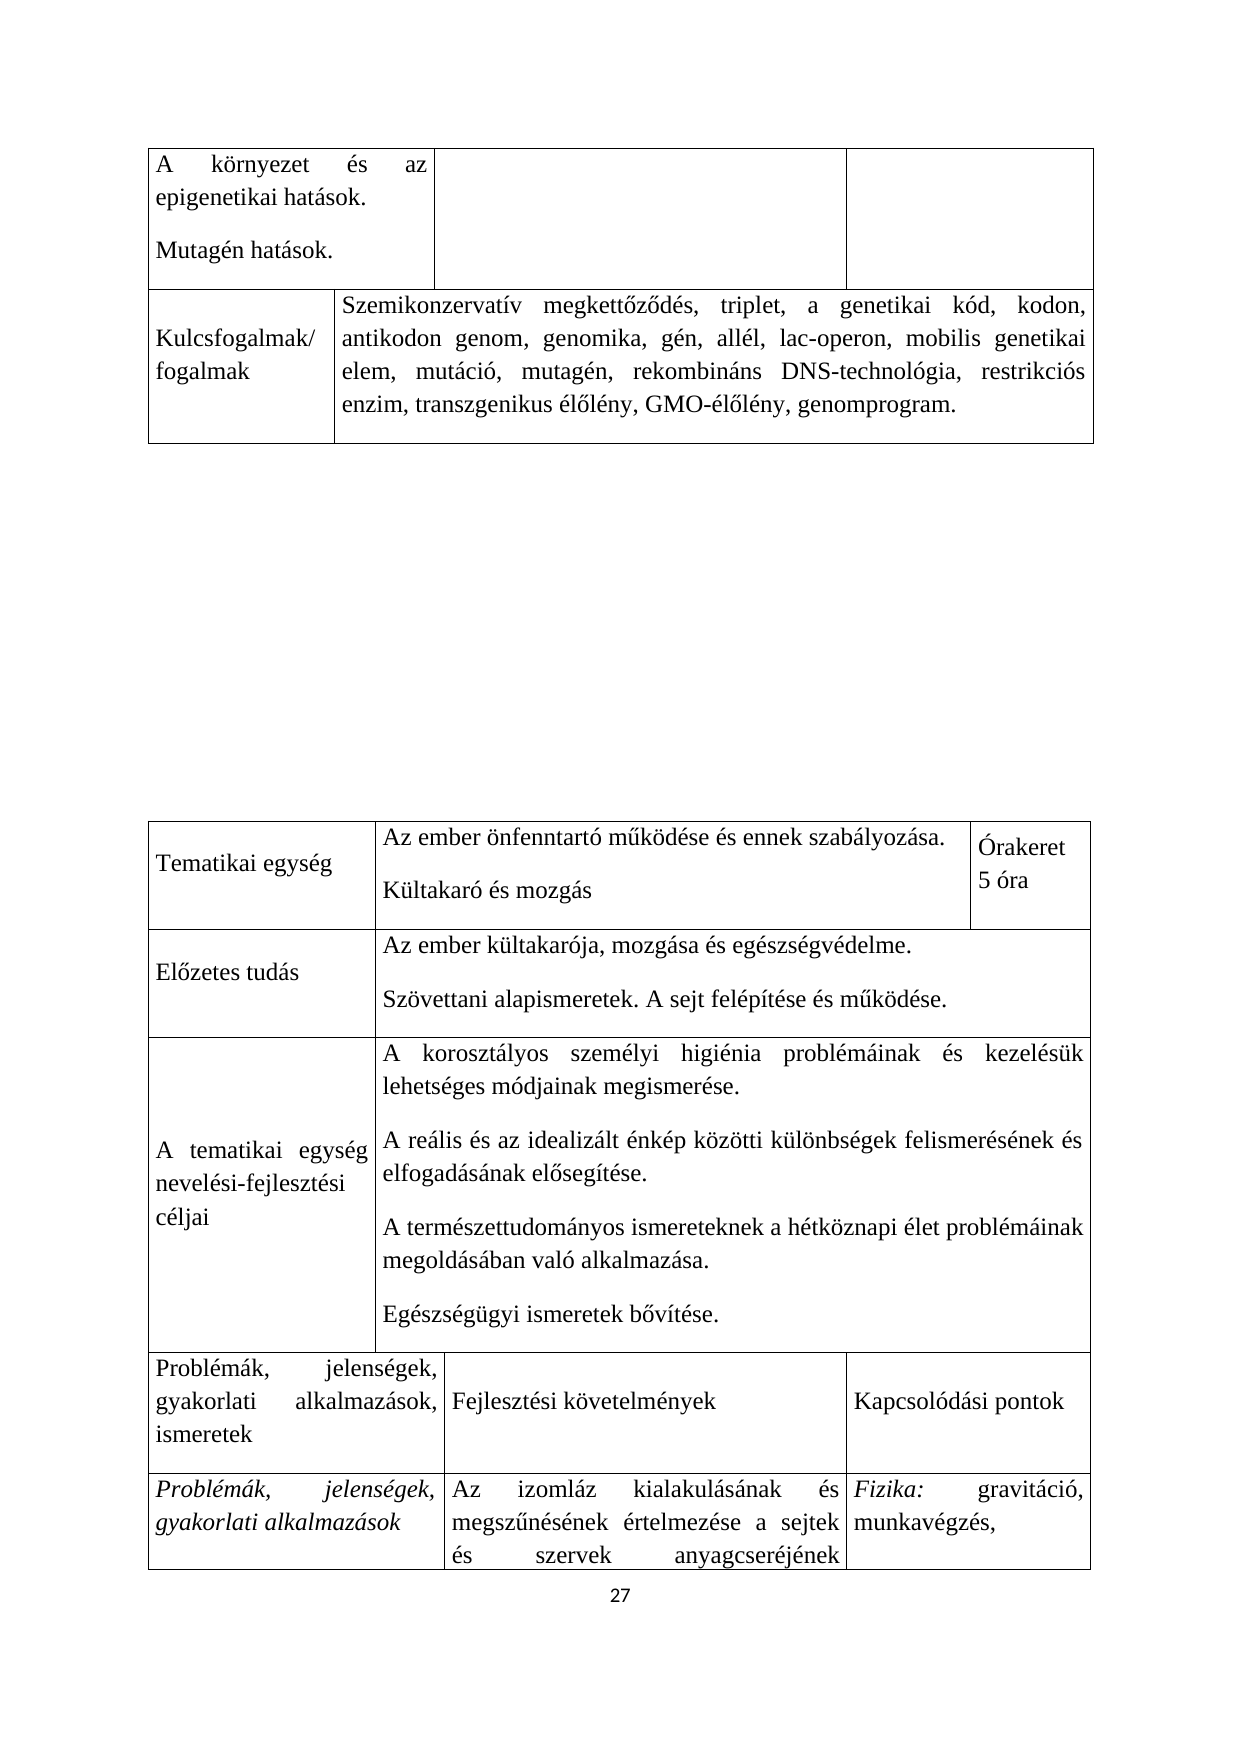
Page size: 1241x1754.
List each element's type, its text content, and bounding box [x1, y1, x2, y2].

table_header Tematikai egység [149, 822, 375, 929]
table_cell Kulcsfogalmak/ fogalmak [149, 290, 334, 442]
table_cell Problémák, jelenségek, gyakorlati alkalmazások, ismeretek [149, 1353, 444, 1473]
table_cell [445, 1474, 846, 1569]
table_cell Szemikonzervatív megkettőződés, triplet, a genetikai kód, kodon, antikodon genom, genomika, gén, allél, lac-operon, mobilis genetikai elem, mutáció, mutagén, rekombináns DNS-technológia, restrikciós enzim, transzgenikus élőlény, GMO-élőlény, genomprogram. [335, 290, 1093, 442]
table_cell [847, 1474, 1090, 1569]
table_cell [847, 149, 1093, 289]
table_cell Fejlesztési követelmények [445, 1353, 846, 1473]
table_cell A tematikai egység nevelési-fejlesztési céljai [149, 1038, 375, 1352]
table_cell Az ember kültakarója, mozgása és egészségvédelme. Szövettani alapismeretek. A sejt felépítése és működése. [376, 930, 1090, 1037]
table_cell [435, 149, 846, 289]
table_cell A korosztályos személyi higiénia problémáinak és kezelésük lehetséges módjainak megismerése. A reális és az idealizált énkép közötti különbségek felismerésének és elfogadásának elősegítése. A természettudományos ismereteknek a hétköznapi élet problémáinak megoldásában való alkalmazása. Egészségügyi ismeretek bővítése. [376, 1038, 1090, 1352]
table_header Órakeret 5 óra [971, 822, 1090, 929]
table_cell Kapcsolódási pontok [847, 1353, 1090, 1473]
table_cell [149, 149, 434, 289]
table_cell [149, 1474, 444, 1569]
table_header Az ember önfenntartó működése és ennek szabályozása. Kültakaró és mozgás [376, 822, 970, 929]
table_cell Előzetes tudás [149, 930, 375, 1037]
